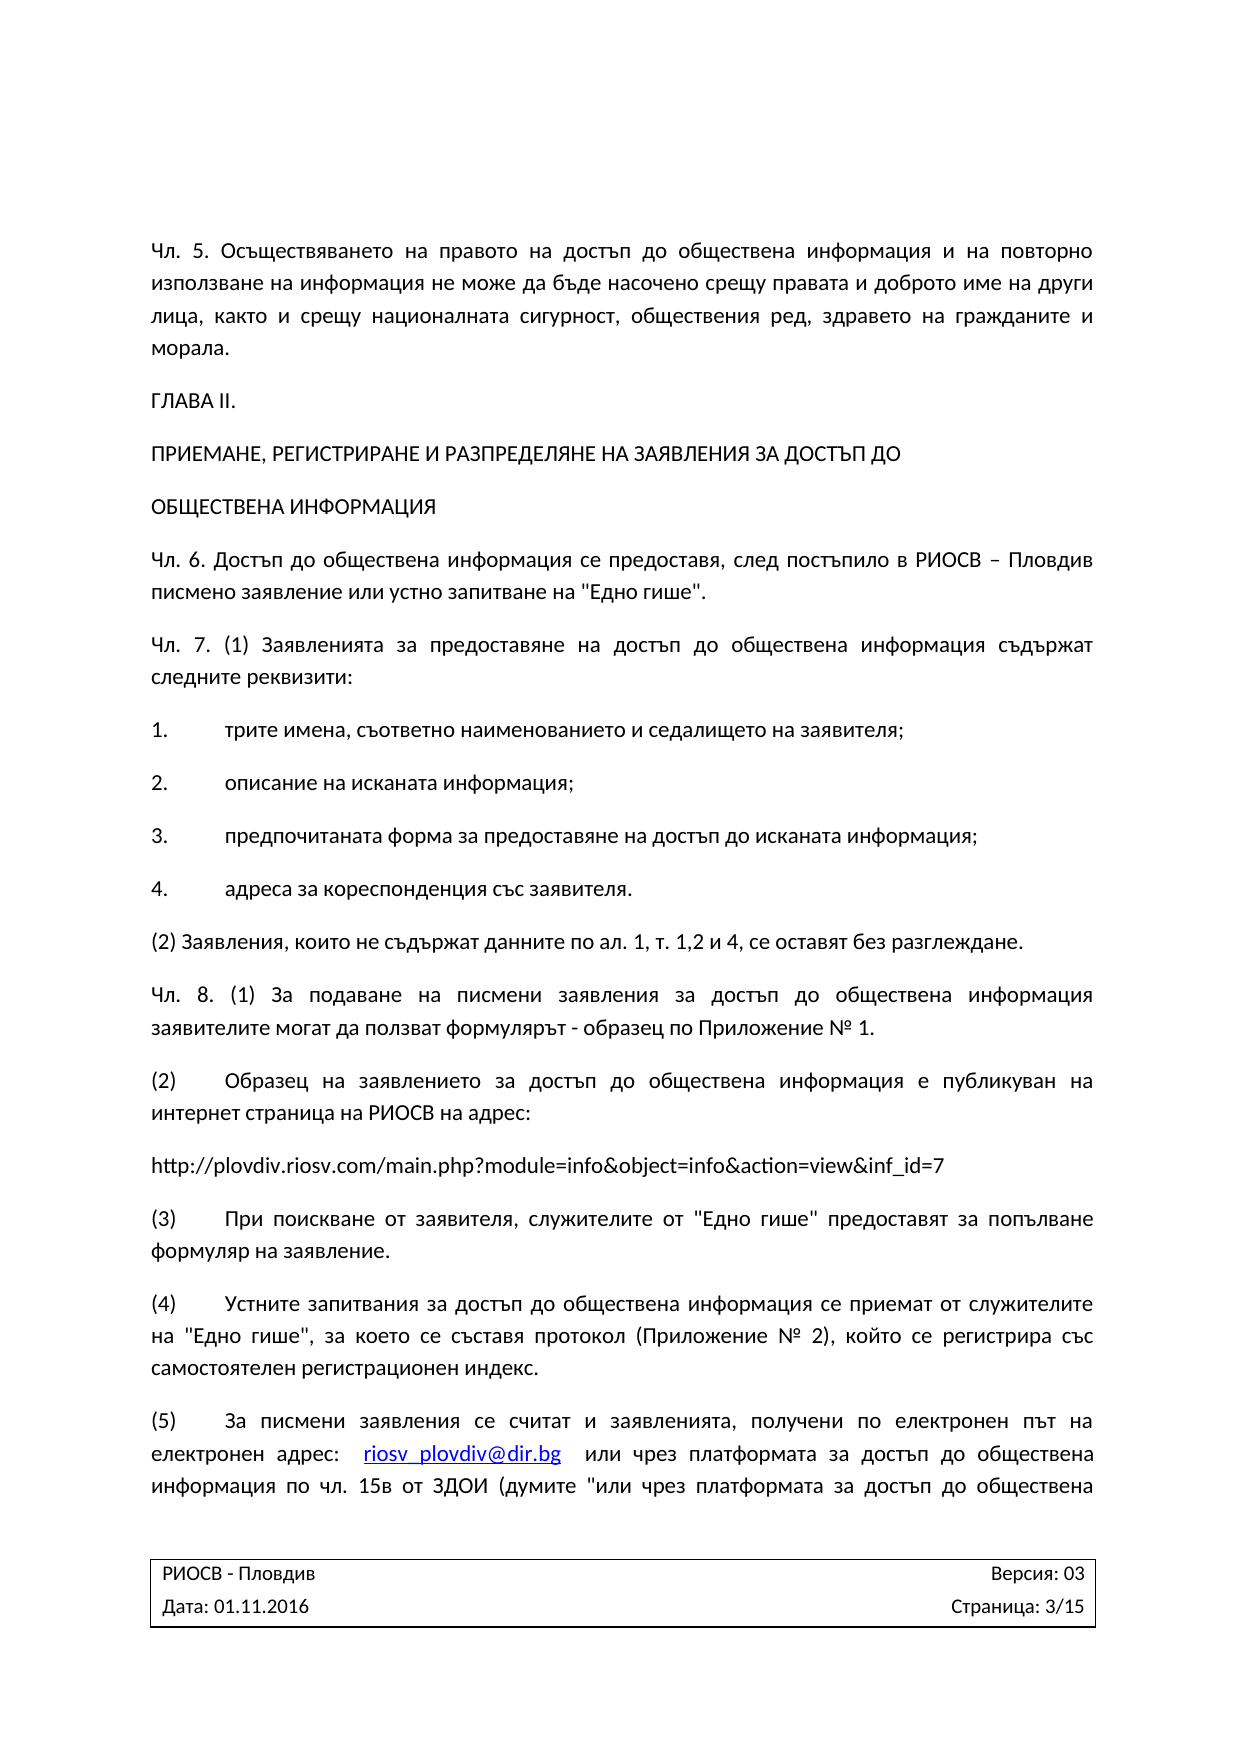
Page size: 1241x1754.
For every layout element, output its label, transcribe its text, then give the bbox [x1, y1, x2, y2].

text (2) Образец на заявлението за достъп до обществена информация е публикуван на интернет страница на РИОСВ на адрес: [151, 1066, 1095, 1126]
text ПРИЕМАНЕ, РЕГИСТРИРАНЕ И РАЗПРЕДЕЛЯНЕ НА ЗАЯВЛЕНИЯ ЗА ДОСТЪП ДО [151, 439, 1095, 467]
text Чл. 7. (1) Заявленията за предоставяне на достъп до обществена информация съдържат следните реквизити: [151, 630, 1095, 690]
text 2. описание на исканата информация; [151, 768, 1095, 796]
text http://plovdiv.riosv.com/main.php?module=info&object=info&action=view&inf_id=7 [151, 1151, 1095, 1179]
text ГЛАВА II. [151, 386, 1095, 414]
text 4. адреса за кореспонденция със заявителя. [151, 874, 1095, 902]
text Чл. 8. (1) За подаване на писмени заявления за достъп до обществена информация заявителите могат да ползват формулярът - образец по Приложение № 1. [151, 981, 1095, 1041]
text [151, 1407, 1095, 1499]
text 1. трите имена, съответно наименованието и седалището на заявителя; [151, 715, 1095, 743]
text (3) При поискване от заявителя, служителите от "Едно гише" предоставят за попълване формуляр на заявление. [151, 1204, 1095, 1264]
text Чл. 5. Осъществяването на правото на достъп до обществена информация и на повторно използване на информация не може да бъде насочено срещу правата и доброто име на други лица, както и срещу националната сигурност, обществения ред, здравето на гражданите и морала. [151, 236, 1095, 361]
text (2) Заявления, които не съдържат данните по ал. 1, т. 1,2 и 4, се оставят без разглеждане. [151, 927, 1095, 956]
text (4) Устните запитвания за достъп до обществена информация се приемат от служителите на "Едно гише", за което се съставя протокол (Приложение № 2), който се регистрира със самостоятелен регистрационен индекс. [151, 1289, 1095, 1382]
text 3. предпочитаната форма за предоставяне на достъп до исканата информация; [151, 821, 1095, 849]
text ОБЩЕСТВЕНА ИНФОРМАЦИЯ [151, 492, 1095, 520]
text Чл. 6. Достъп до обществена информация се предоставя, след постъпило в РИОСВ – Пловдив писмено заявление или устно запитване на "Едно гише". [151, 545, 1095, 605]
